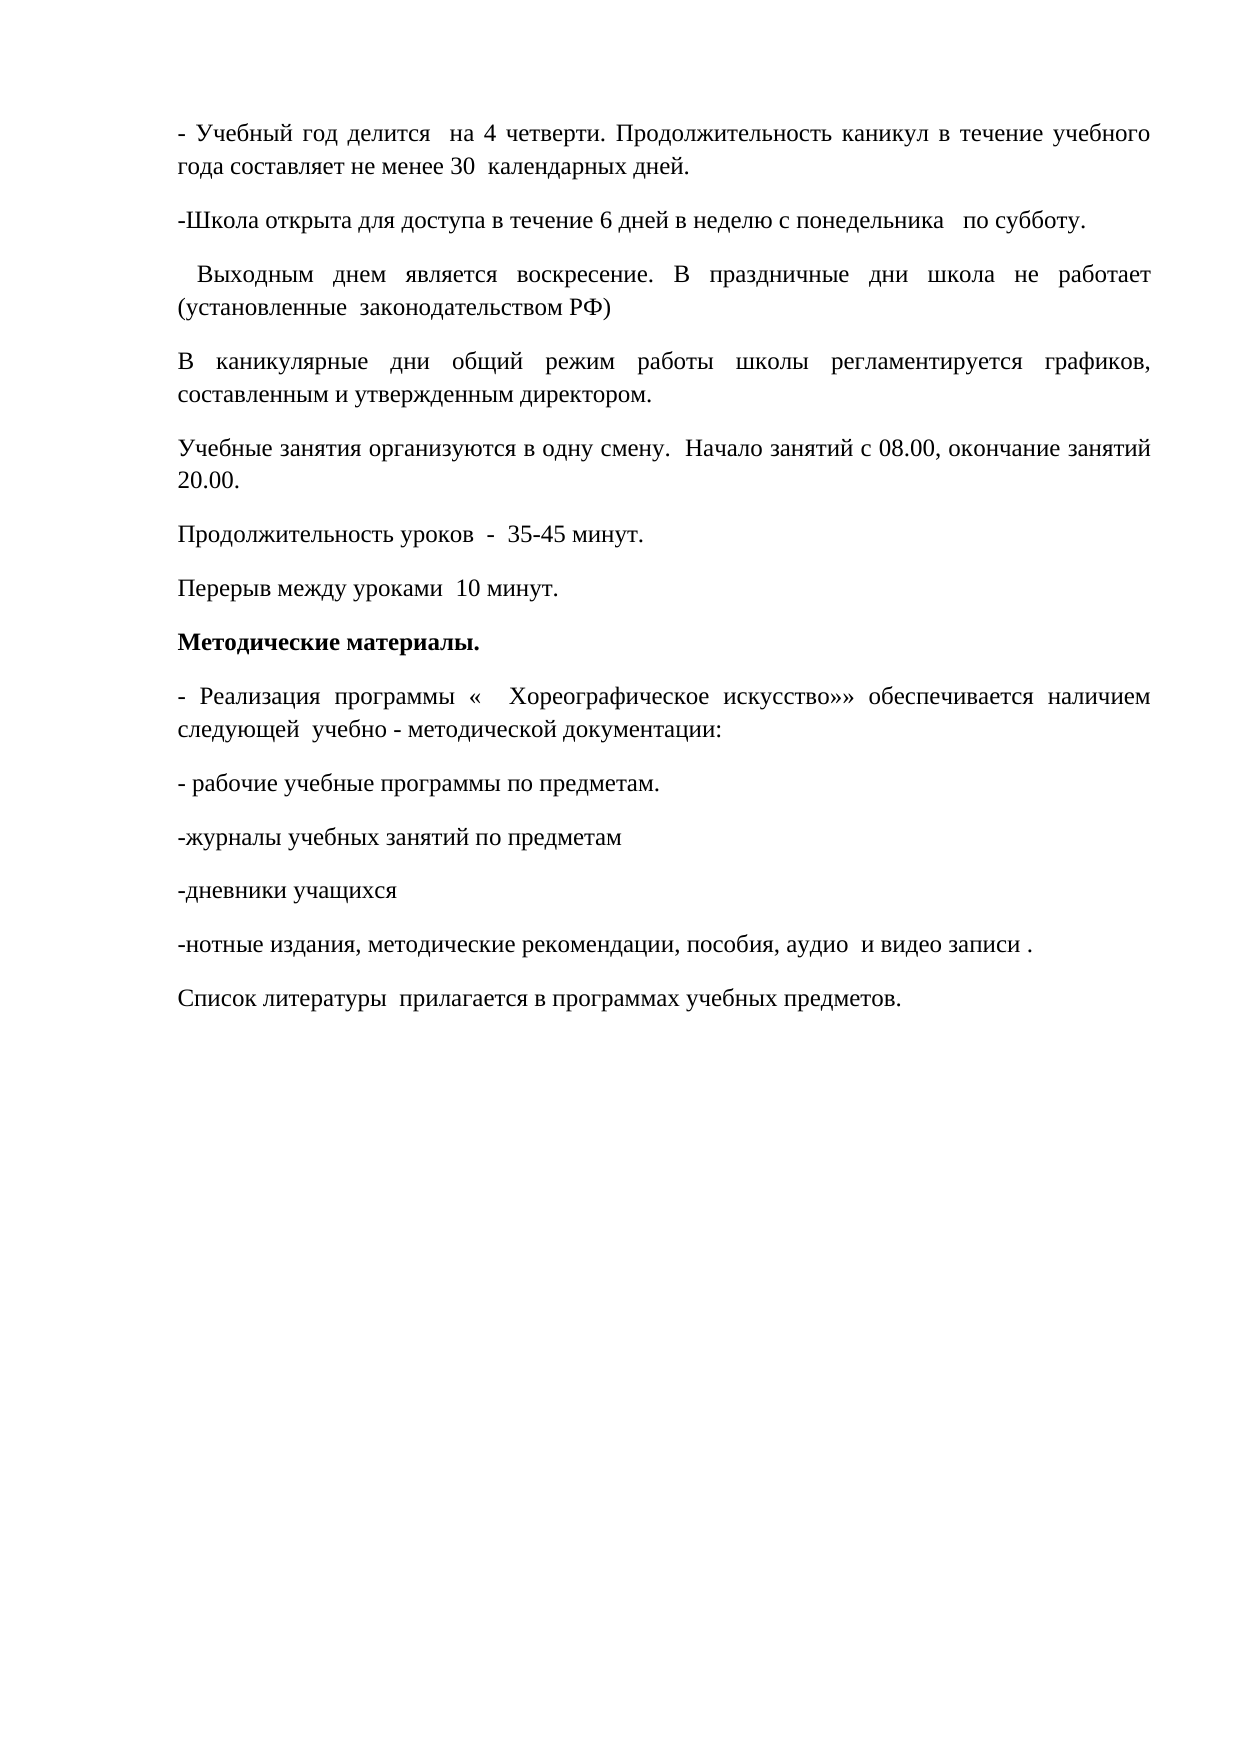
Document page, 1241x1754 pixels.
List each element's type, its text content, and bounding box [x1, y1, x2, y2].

text В каникулярные дни общий режим работы школы регламентируется графиков, составленным и утвержденным директором. [177, 346, 1152, 407]
text - рабочие учебные программы по предметам. [177, 768, 1152, 797]
text Список литературы прилагается в программах учебных предметов. [177, 983, 1152, 1012]
text -дневники учащихся [177, 876, 1152, 904]
text Перерыв между уроками 10 минут. [177, 573, 1152, 602]
text - Учебный год делится на 4 четверти. Продолжительность каникул в течение учебного года составляет не менее 30 календарных дней. [177, 118, 1152, 180]
text -Школа открыта для доступа в течение 6 дней в неделю с понедельника по субботу. [177, 205, 1152, 234]
text Методические материалы. [177, 627, 1152, 656]
text -нотные издания, методические рекомендации, пособия, аудио и видео записи . [177, 929, 1152, 958]
text -журналы учебных занятий по предметам [177, 822, 1152, 851]
text Продолжительность уроков - 35-45 минут. [177, 519, 1152, 548]
text Учебные занятия организуются в одну смену. Начало занятий с 08.00, окончание занятий 20.00. [177, 433, 1152, 494]
text Выходным днем является воскресение. В праздничные дни школа не работает (установленные законодательством РФ) [177, 259, 1152, 321]
text - Реализация программы « Хореографическое искусство»» обеспечивается наличием следующей учебно - методической документации: [177, 681, 1152, 743]
